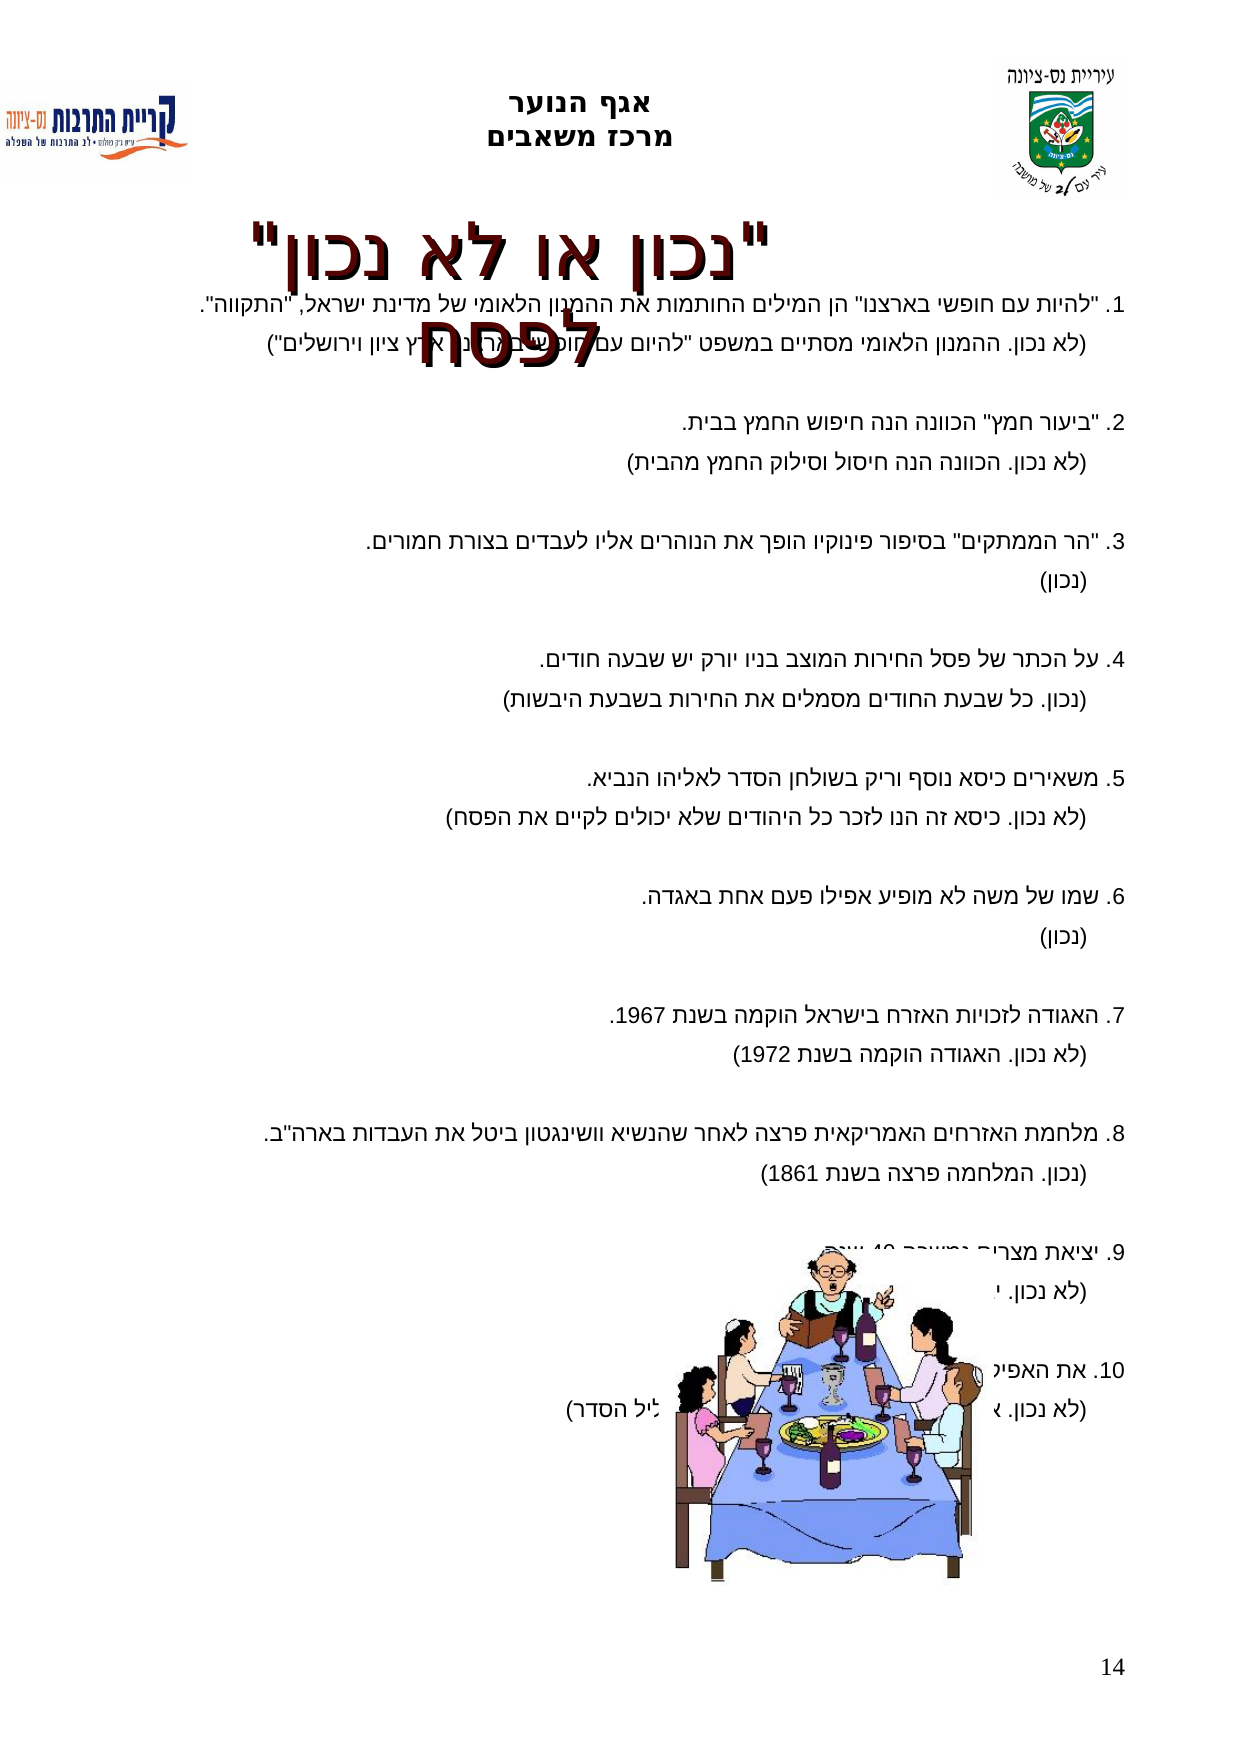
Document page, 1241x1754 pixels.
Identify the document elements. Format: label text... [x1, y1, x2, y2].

text 10. את האפיקומן אוכלים לאחר "מה נשתנה". (לא נכון. את האפיקומן אוכלים בסיום סעודת ליל הסדר) [56, 1357, 658, 1423]
text 5. משאירים כיסא נוסף וריק בשולחן הסדר לאליהו הנביא. (לא נכון. כיסא זה הנו לזכר כל היהודים שלא יכולים לקיים את הפסח) [56, 765, 1125, 831]
picture [0, 83, 189, 179]
text 7. האגודה לזכויות האזרח בישראל הוקמה בשנת 1967. (לא נכון. האגודה הוקמה בשנת 1972) [56, 1002, 1125, 1067]
picture [658, 1249, 994, 1587]
text 4. על הכתר של פסל החירות המוצב בניו יורק יש שבעה חודים. (נכון. כל שבעת החודים מסמלים את החירות בשבעת היבשות) [56, 646, 1125, 712]
text 2. "ביעור חמץ" הכוונה הנה חיפוש החמץ בבית. (לא נכון. הכוונה הנה חיסול וסילוק החמץ מהבית) [56, 409, 1125, 475]
text 10. את האפיקומן אוכלים לאחר "מה נשתנה". (לא נכון. את האפיקומן אוכלים בסיום סעודת ליל הסדר) [994, 1357, 1125, 1423]
text 6. שמו של משה לא מופיע אפילו פעם אחת באגדה. (נכון) [56, 883, 1125, 949]
text 1. "להיות עם חופשי בארצנו" הן המילים החותמות את ההמנון הלאומי של מדינת ישראל, "התקווה". (לא נכון. ההמנון הלאומי מסתיים במשפט "להיום עם חופשי בארצנו, ארץ ציון וירושלים") [56, 291, 1125, 357]
text 3. "הר הממתקים" בסיפור פינוקיו הופך את הנוהרים אליו לעבדים בצורת חמורים. (נכון) [56, 528, 1125, 594]
picture [993, 58, 1125, 201]
text 9. יציאת מצרים נמשכה 40 שנה. (לא נכון. יציאת מצרים נמשכה 210 שנה). [56, 1238, 1125, 1304]
text 8. מלחמת האזרחים האמריקאית פרצה לאחר שהנשיא וושינגטון ביטל את העבדות בארה"ב. (נכון. המלחמה פרצה בשנת 1861) [56, 1120, 1125, 1186]
